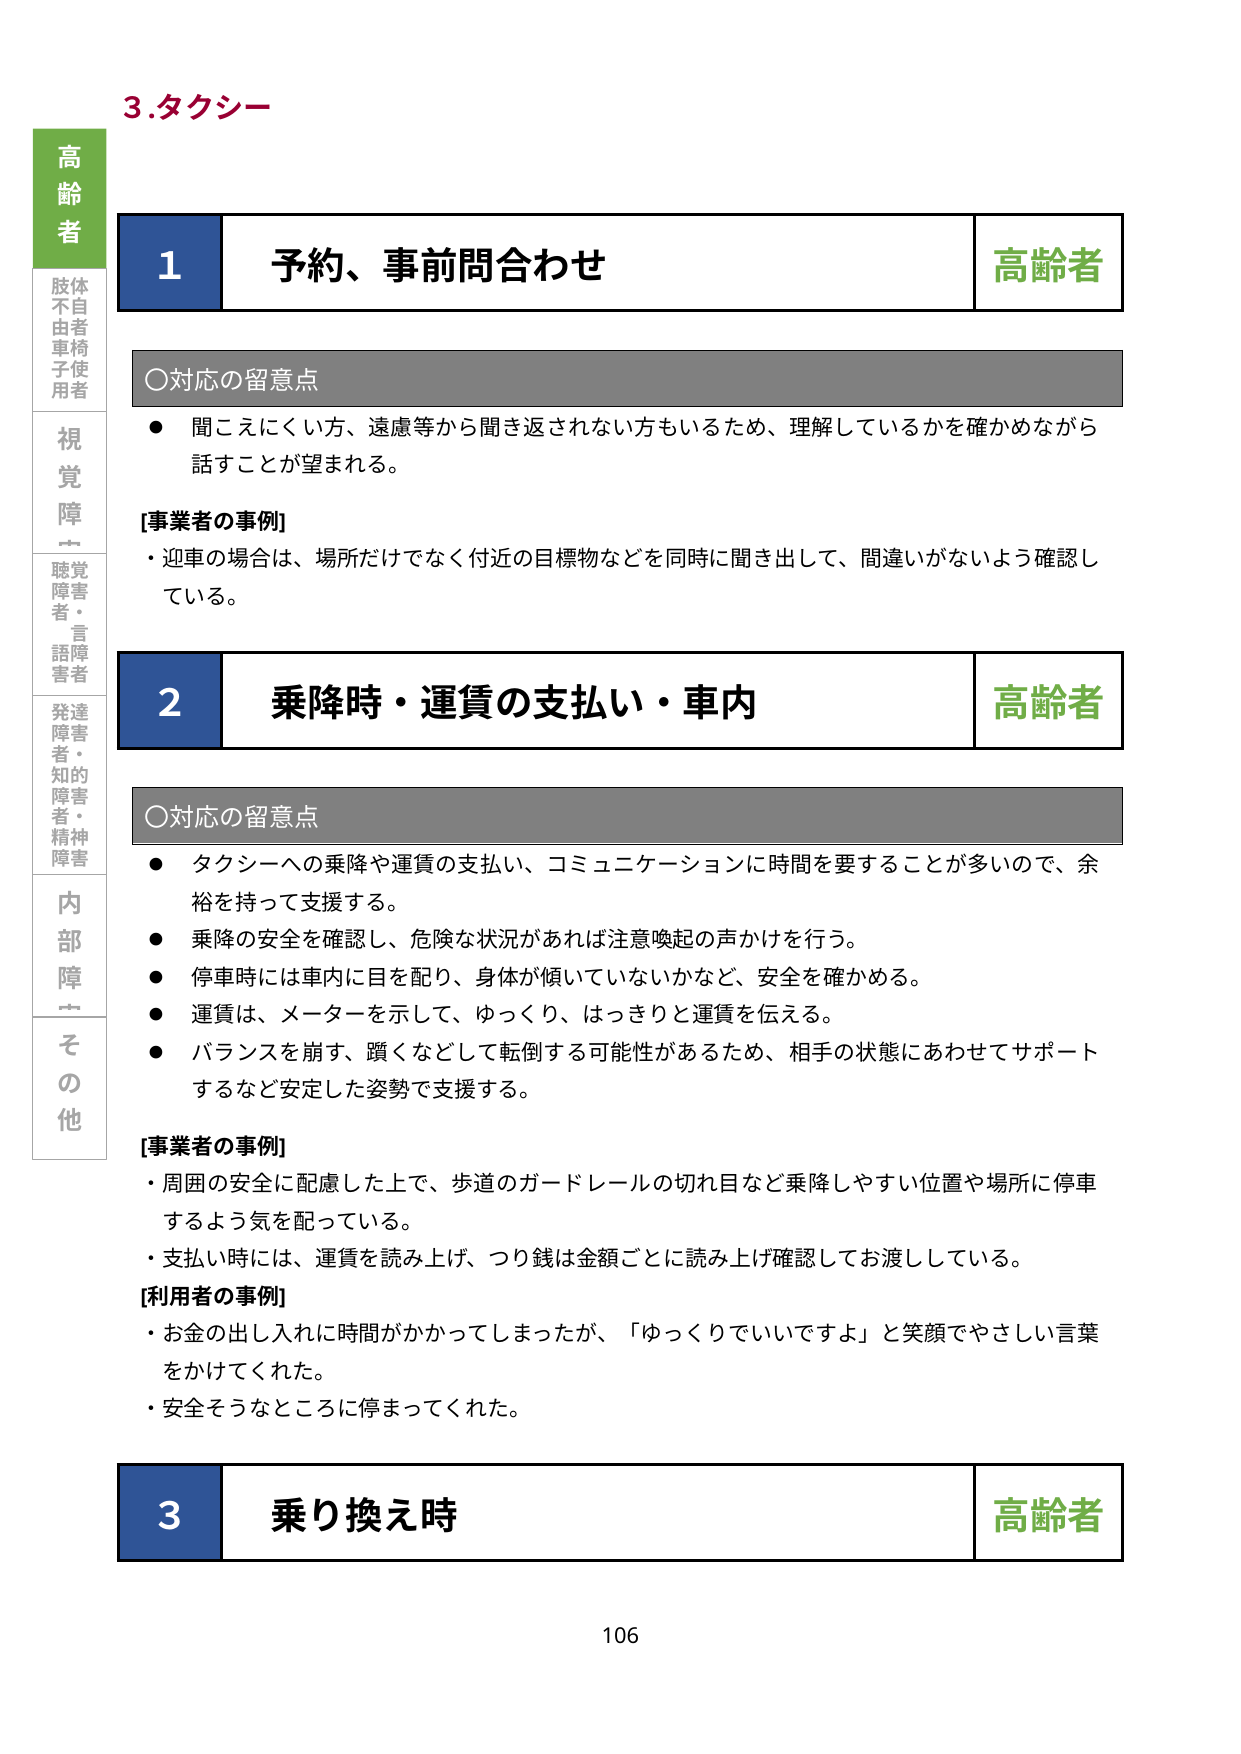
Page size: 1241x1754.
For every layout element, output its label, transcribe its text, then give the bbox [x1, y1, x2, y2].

text ・お金の出し入れに時間がかかってしまったが、「ゆっくりでいいですよ」と笑顔でやさしい言葉をかけてくれた。 [140, 1313, 1100, 1388]
table_header ３ [120, 1466, 220, 1559]
list 聞こえにくい方、遠慮等から聞き返されない方もいるため、理解しているかを確かめながら話すことが望まれる。 [148, 407, 1100, 482]
text ・周囲の安全に配慮した上で、歩道のガードレールの切れ目など乗降しやすい位置や場所に停車するよう気を配っている。 [140, 1163, 1100, 1238]
text ・支払い時には、運賃を読み上げ、つり銭は金額ごとに読み上げ確認してお渡ししている。 [140, 1238, 1100, 1276]
list タクシーへの乗降や運賃の支払い、コミュニケーションに時間を要することが多いので、余裕を持って支援する。 [148, 845, 1100, 919]
text [事業者の事例] [118, 1126, 1100, 1163]
table_header ２ [120, 654, 220, 747]
list 運賃は、メーターを示して、ゆっくり、はっきりと運賃を伝える。 [148, 994, 1100, 1032]
text ・安全そうなところに停まってくれた。 [140, 1388, 1100, 1426]
list 停車時には車内に目を配り、身体が傾いていないかなど、安全を確かめる。 [148, 957, 1100, 994]
text ・迎車の場合は、場所だけでなく付近の目標物などを同時に聞き出して、間違いがないよう確認している。 [140, 538, 1100, 613]
text [事業者の事例] [118, 501, 1100, 538]
table_header 高齢者 [976, 1466, 1121, 1559]
text [利用者の事例] [118, 1276, 1100, 1313]
list 乗降の安全を確認し、危険な状況があれば注意喚起の声かけを行う。 [148, 919, 1100, 957]
table_header 予約、事前問合わせ [223, 216, 973, 309]
table_header １ [120, 216, 220, 309]
table_header 乗り換え時 [223, 1466, 973, 1559]
table_header 高齢者 [976, 654, 1121, 747]
table_header 乗降時・運賃の支払い・車内 [223, 654, 973, 747]
table_header 〇対応の留意点 [133, 351, 1122, 406]
list バランスを崩す、躓くなどして転倒する可能性があるため、相手の状態にあわせてサポートするなど安定した姿勢で支援する。 [148, 1032, 1100, 1107]
table_header 高齢者 [976, 216, 1121, 309]
table_header 〇対応の留意点 [133, 788, 1122, 843]
